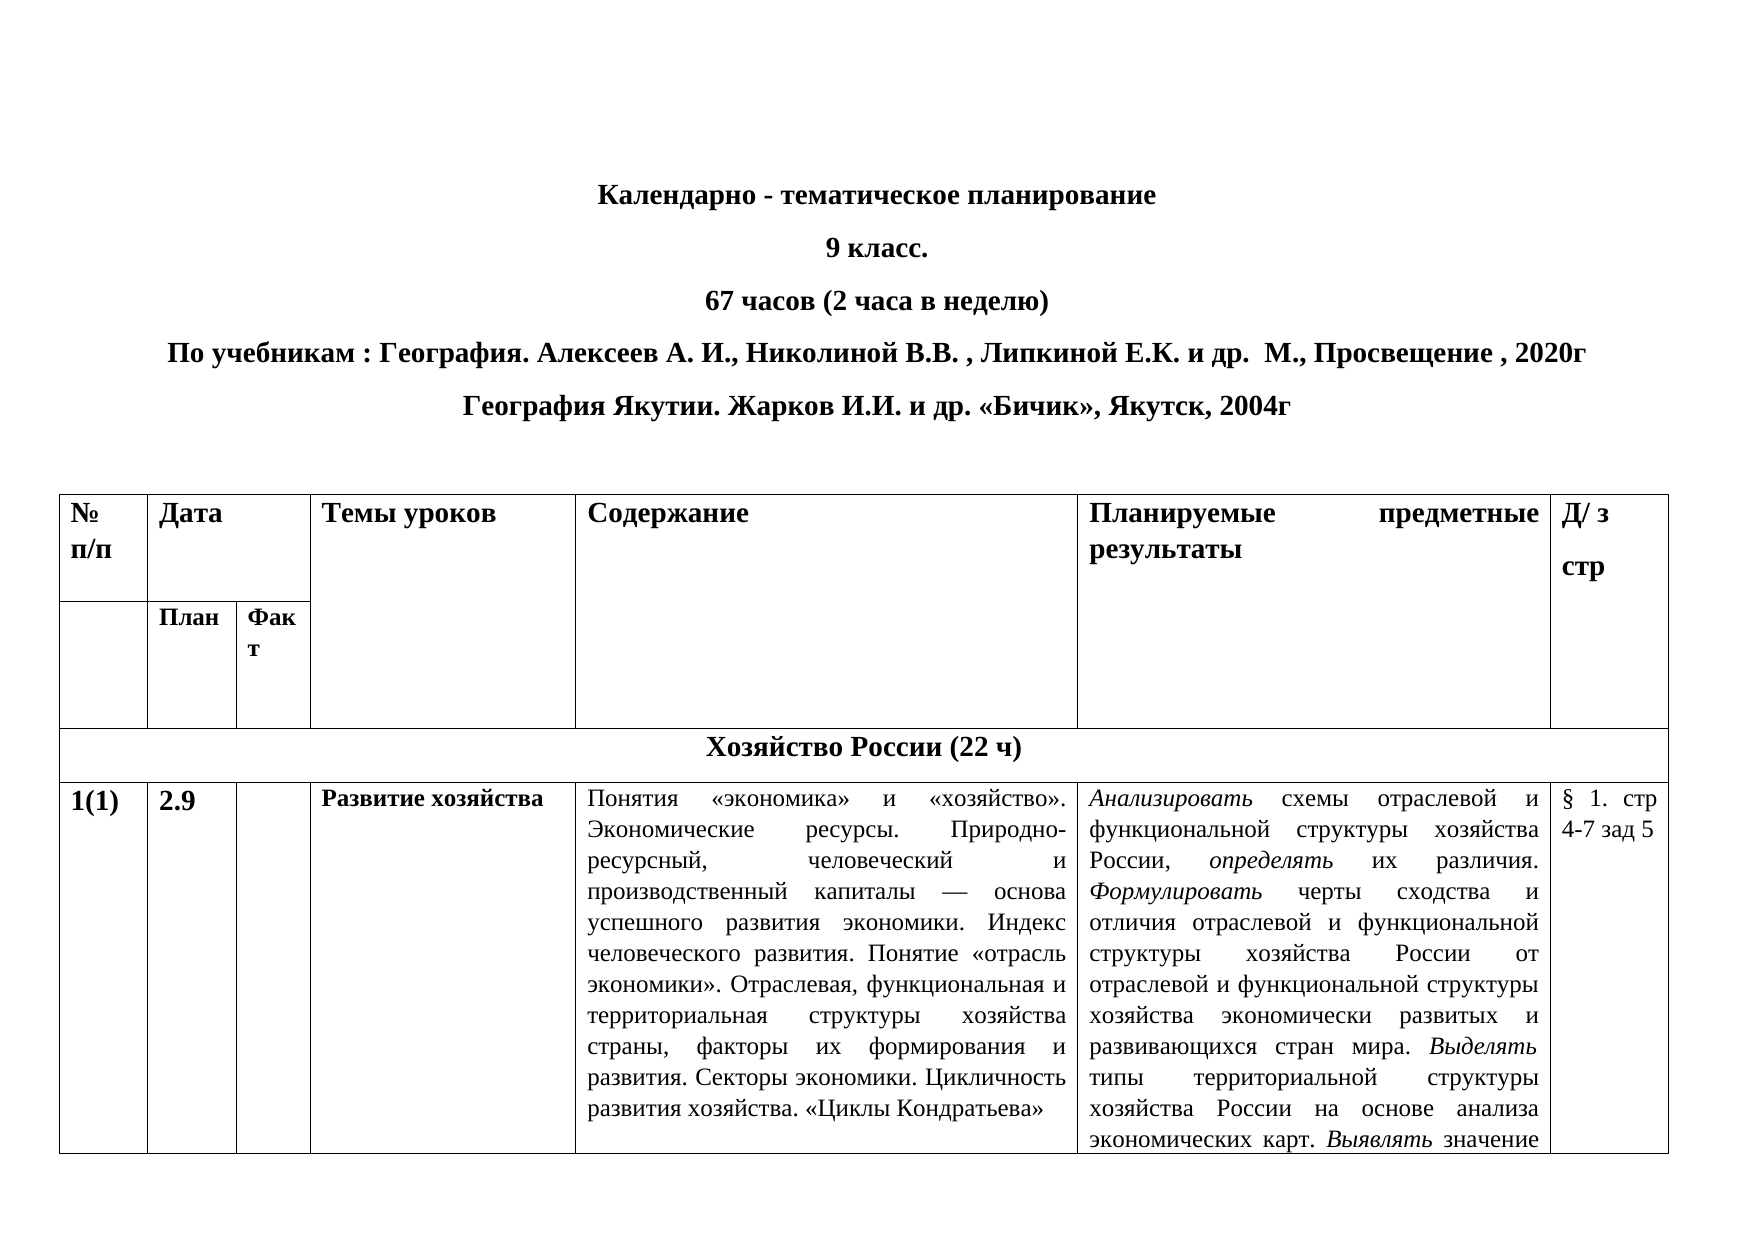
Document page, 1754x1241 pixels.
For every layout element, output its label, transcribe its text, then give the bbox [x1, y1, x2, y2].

text По учебникам : География. Алексеев А. И., Николиной В.В. , Липкиной Е.К. и др. М., Просвещение , 2020г [59, 336, 1695, 369]
table_header Темы уроков [311, 495, 575, 728]
table_header Планируемые предметные результаты [1078, 495, 1550, 728]
table_header Д/ з стр [1551, 495, 1668, 728]
table_cell 2.9 [148, 783, 236, 1153]
table_header Дата [148, 495, 310, 601]
text География Якутии. Жарков И.И. и др. «Бичик», Якутск, 2004г [59, 388, 1695, 422]
table_cell § 1. стр 4-7 зад 5 [1551, 783, 1668, 1153]
table_cell Хозяйство России (22 ч) [60, 729, 1668, 782]
table_cell 1(1) [60, 783, 147, 1153]
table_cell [576, 783, 1077, 1153]
table_header № п/п [60, 495, 147, 601]
text 67 часов (2 часа в неделю) [59, 283, 1695, 316]
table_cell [1078, 783, 1550, 1153]
table_cell Развитие хозяйства [311, 783, 575, 1153]
table_cell Факт [237, 602, 310, 728]
text Календарно - тематическое планирование [59, 177, 1695, 211]
table_cell План [148, 602, 236, 728]
table_cell [237, 783, 310, 1153]
text 9 класс. [59, 230, 1695, 263]
table_header Содержание [576, 495, 1077, 728]
table_cell [60, 602, 147, 728]
